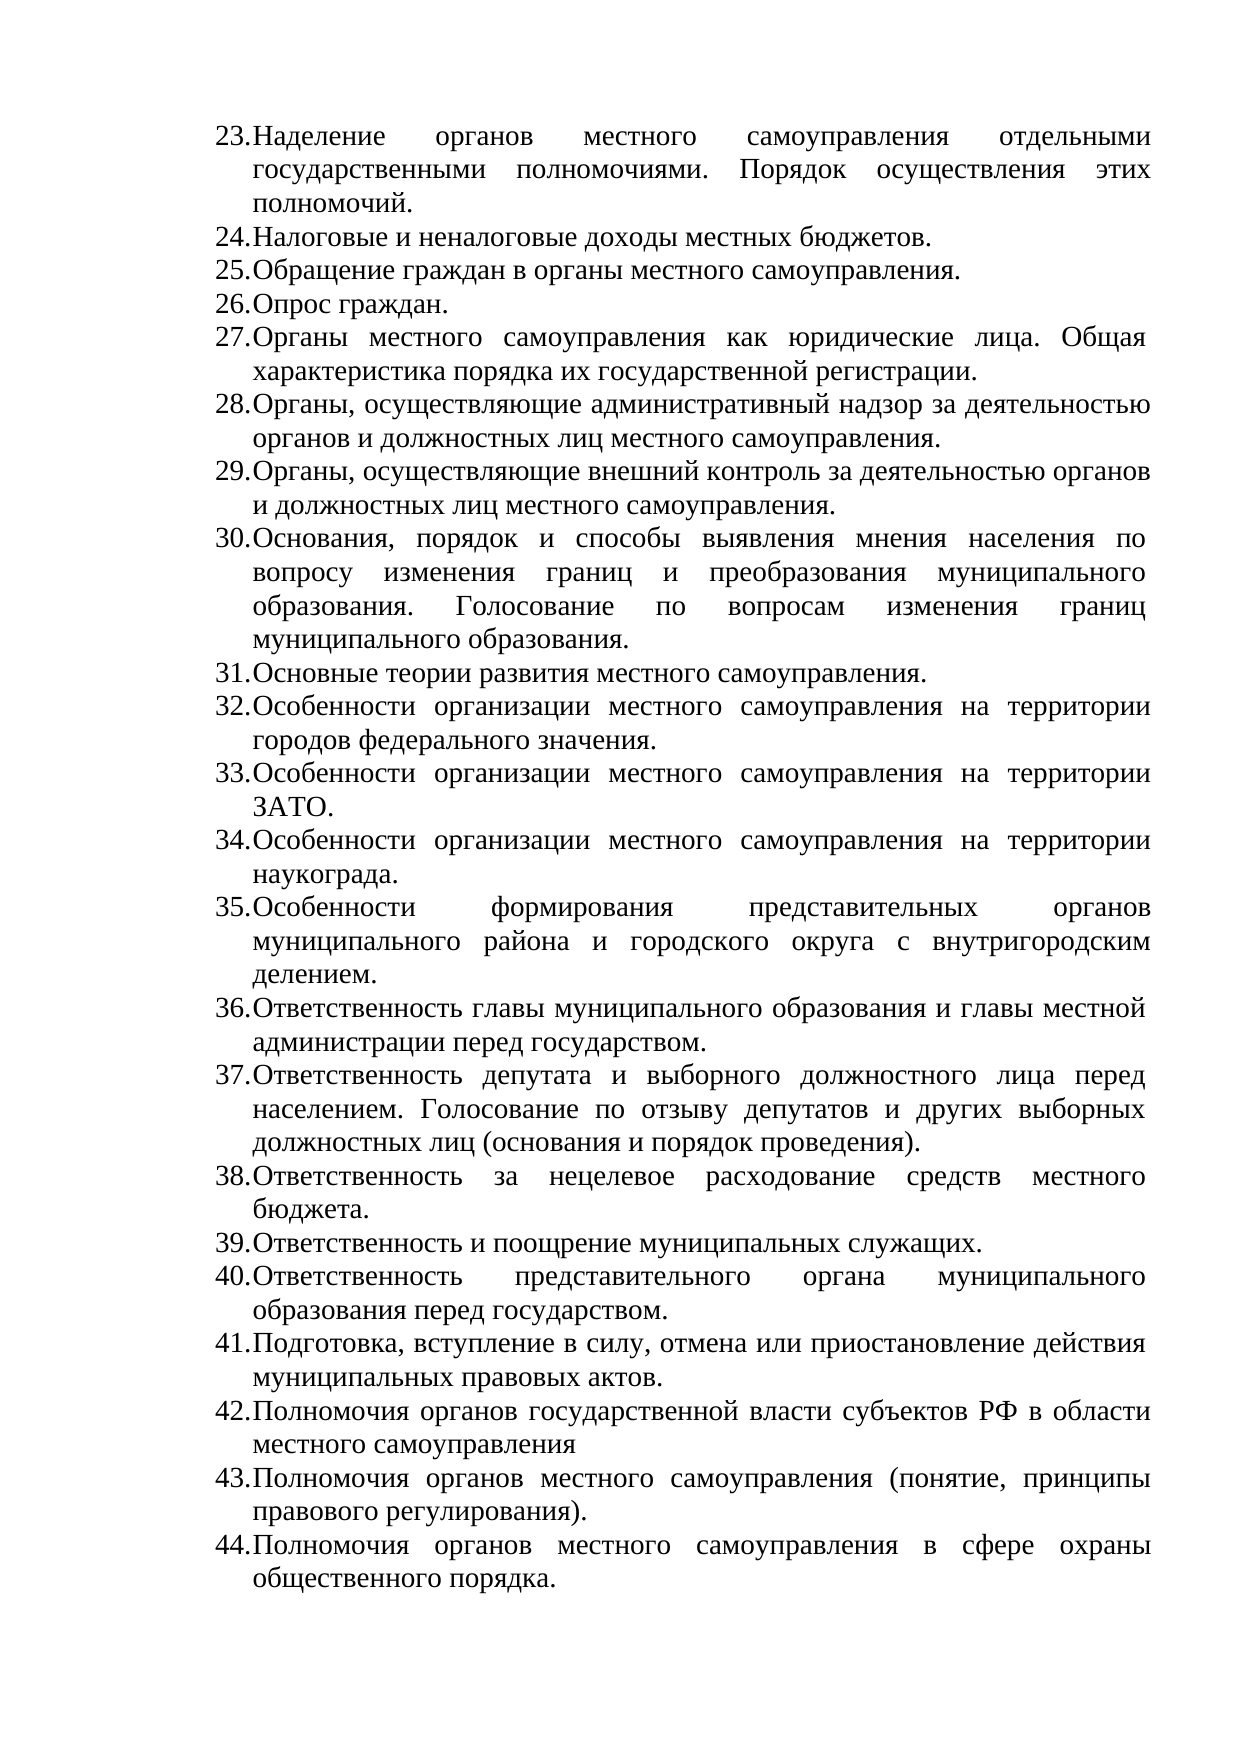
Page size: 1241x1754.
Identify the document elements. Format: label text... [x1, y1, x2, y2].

list Особенности организации местного самоуправления на территории ЗАТО. [215, 755, 1152, 822]
list Особенности формирования представительных органов муниципального района и городского округа с внутригородским делением. [215, 889, 1152, 990]
list Основные теории развития местного самоуправления. [215, 655, 1147, 688]
list Основания, порядок и способы выявления мнения населения по вопросу изменения границ и преобразования муниципального образования. Голосование по вопросам изменения границ муниципального образования. [215, 521, 1147, 655]
list Ответственность и поощрение муниципальных служащих. [215, 1225, 1152, 1258]
list Полномочия органов местного самоуправления (понятие, принципы правового регулирования). [215, 1460, 1152, 1527]
list Наделение органов местного самоуправления отдельными государственными полномочиями. Порядок осуществления этих полномочий. [215, 118, 1152, 219]
list Ответственность главы муниципального образования и главы местной администрации перед государством. [215, 990, 1147, 1057]
list Органы, осуществляющие административный надзор за деятельностью органов и должностных лиц местного самоуправления. [215, 386, 1152, 453]
list Налоговые и неналоговые доходы местных бюджетов. [215, 219, 1147, 252]
list Полномочия органов местного самоуправления в сфере охраны общественного порядка. [215, 1527, 1152, 1594]
list Полномочия органов государственной власти субъектов РФ в области местного самоуправления [215, 1393, 1152, 1460]
list Особенности организации местного самоуправления на территории городов федерального значения. [215, 688, 1152, 755]
list Опрос граждан. [215, 286, 1147, 319]
list Ответственность представительного органа муниципального образования перед государством. [215, 1258, 1147, 1326]
list Ответственность депутата и выборного должностного лица перед населением. Голосование по отзыву депутатов и других выборных должностных лиц (основания и порядок проведения). [215, 1057, 1147, 1158]
list Особенности организации местного самоуправления на территории наукограда. [215, 822, 1152, 889]
list Обращение граждан в органы местного самоуправления. [215, 252, 1147, 286]
list Органы, осуществляющие внешний контроль за деятельностью органов и должностных лиц местного самоуправления. [215, 453, 1152, 521]
list Ответственность за нецелевое расходование средств местного бюджета. [215, 1158, 1147, 1225]
list Подготовка, вступление в силу, отмена или приостановление действия муниципальных правовых актов. [215, 1326, 1147, 1393]
list Органы местного самоуправления как юридические лица. Общая характеристика порядка их государственной регистрации. [215, 319, 1147, 386]
